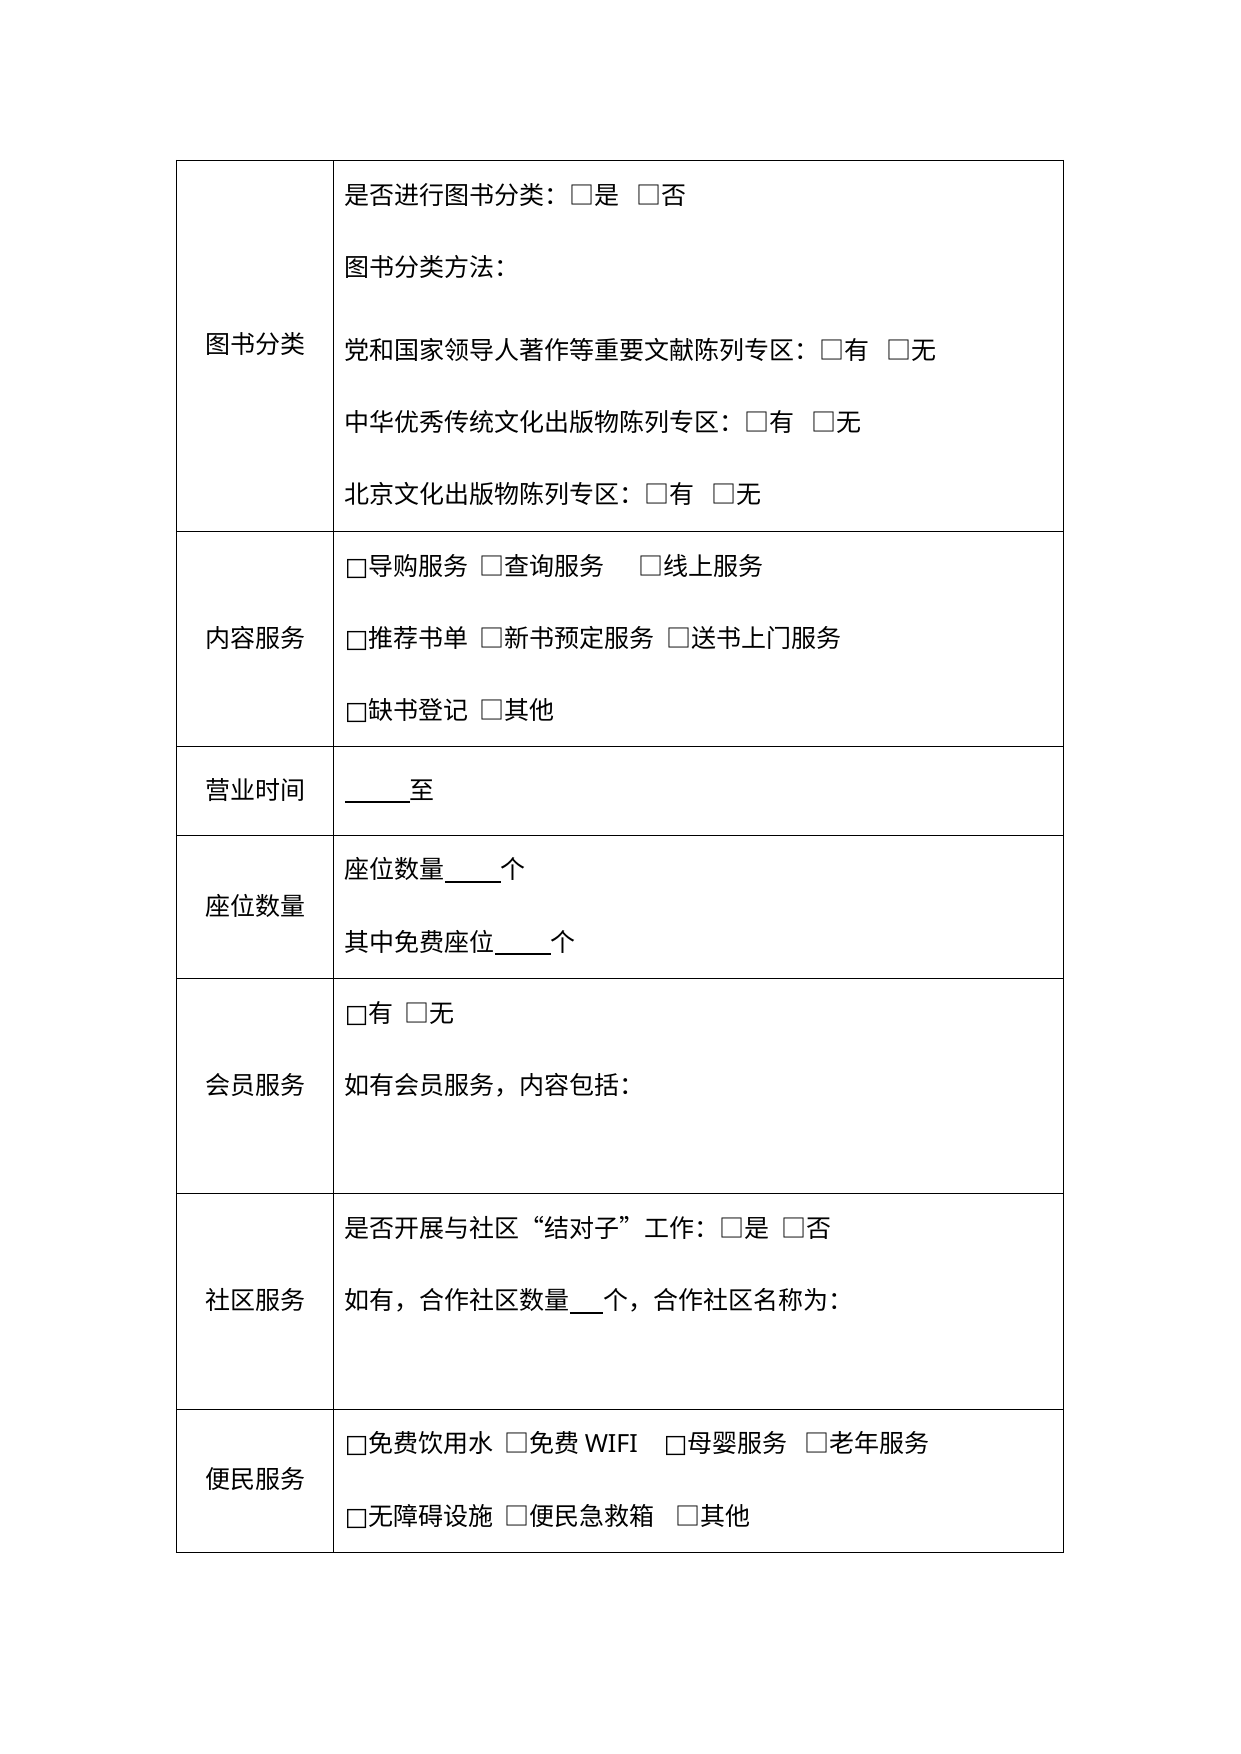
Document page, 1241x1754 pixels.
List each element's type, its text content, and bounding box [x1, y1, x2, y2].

table_cell 至 [334, 747, 1063, 834]
table_cell 内容服务 [177, 532, 333, 746]
table_cell □免费饮用水 □免费WIFI □母婴服务 □老年服务 □无障碍设施 □便民急救箱 □其他 [334, 1410, 1063, 1552]
table_cell 会员服务 [177, 979, 333, 1193]
table_cell □导购服务 □查询服务 □线上服务 □推荐书单 □新书预定服务 □送书上门服务 □缺书登记 □其他 [334, 532, 1063, 746]
table_cell 是否进行图书分类：□是 □否 图书分类方法： 党和国家领导人著作等重要文献陈列专区：□有 □无 中华优秀传统文化出版物陈列专区：□有 □无 北京文化出版物陈列专区：□有 □无 [334, 161, 1063, 531]
table_cell 便民服务 [177, 1410, 333, 1552]
table_cell 社区服务 [177, 1194, 333, 1408]
table_cell 营业时间 [177, 747, 333, 834]
table_cell 图书分类 [177, 161, 333, 531]
table_cell 座位数量 [177, 836, 333, 978]
table_cell □有 □无 如有会员服务，内容包括： [334, 979, 1063, 1193]
table_cell 座位数量 个 其中免费座位 个 [334, 836, 1063, 978]
table_cell 是否开展与社区“结对子”工作：□是 □否 如有，合作社区数量 个，合作社区名称为： [334, 1194, 1063, 1408]
